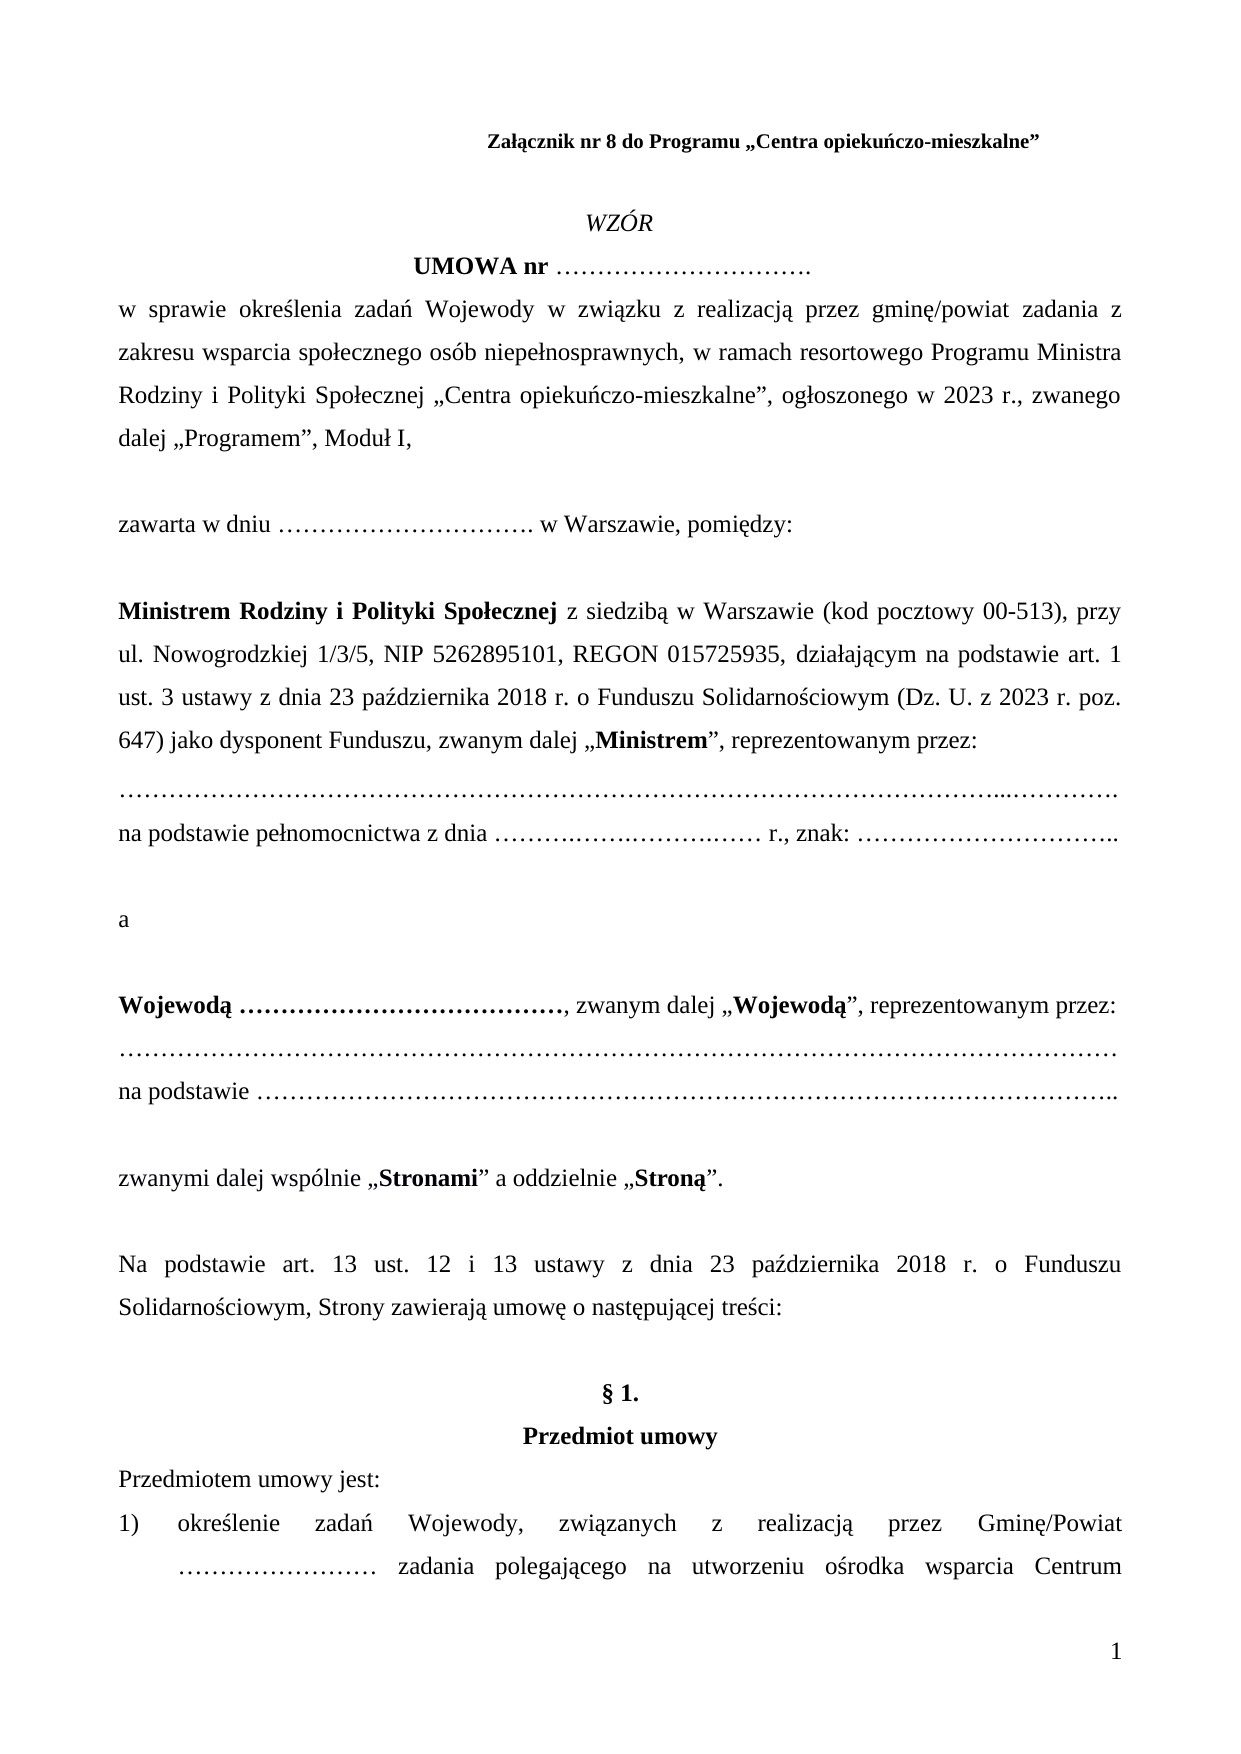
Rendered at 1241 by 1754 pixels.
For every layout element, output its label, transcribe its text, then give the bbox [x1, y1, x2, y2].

title WZÓR [118, 208, 1122, 236]
text Na podstawie art. 13 ust. 12 i 13 ustawy z dnia 23 października 2018 r. o Funduszu Solidarnościowym, Strony zawierają umowę o następującej treści: [118, 1249, 1122, 1321]
text Wojewodą …………………………………, zwanym dalej „Wojewodą”, reprezentowanym przez: [118, 990, 1122, 1019]
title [118, 1508, 1122, 1579]
text ……………………………………………………………………………………………...…………. na podstawie pełnomocnictwa z dnia ……….…….……….…… r., znak: ………………………….. [118, 774, 1122, 846]
text zwanymi dalej wspólnie „Stronami” a oddzielnie „Stroną”. [118, 1163, 1122, 1191]
text Załącznik nr 8 do Programu „Centra opiekuńczo-mieszkalne” [413, 128, 1122, 153]
title zawarta w dniu …………………………. w Warszawie, pomiędzy: [118, 509, 1122, 538]
title Przedmiot umowy [118, 1421, 1122, 1450]
title UMOWA nr …………………………. [413, 251, 1122, 279]
title a [118, 904, 1122, 933]
text Ministrem Rodziny i Polityki Społecznej z siedzibą w Warszawie (kod pocztowy 00-513), przy ul. Nowogrodzkiej 1/3/5, NIP 5262895101, REGON 015725935, działającym na podstawie art. 1 ust. 3 ustawy z dnia 23 października 2018 r. o Funduszu Solidarnościowym (Dz. U. z 2023 r. poz. 647) jako dysponent Funduszu, zwanym dalej „Ministrem”, reprezentowanym przez: [118, 596, 1122, 754]
text ………………………………………………………………………………………………………… na podstawie ………………………………………………………………………………………….. [118, 1033, 1122, 1105]
title § 1. [118, 1378, 1122, 1407]
title w sprawie określenia zadań Wojewody w związku z realizacją przez gminę/powiat zadania z zakresu wsparcia społecznego osób niepełnosprawnych, w ramach resortowego Programu Ministra Rodziny i Polityki Społecznej „Centra opiekuńczo-mieszkalne”, ogłoszonego w 2023 r., zwanego dalej „Programem”, Moduł I, [118, 294, 1122, 452]
title Przedmiotem umowy jest: [118, 1464, 1122, 1493]
